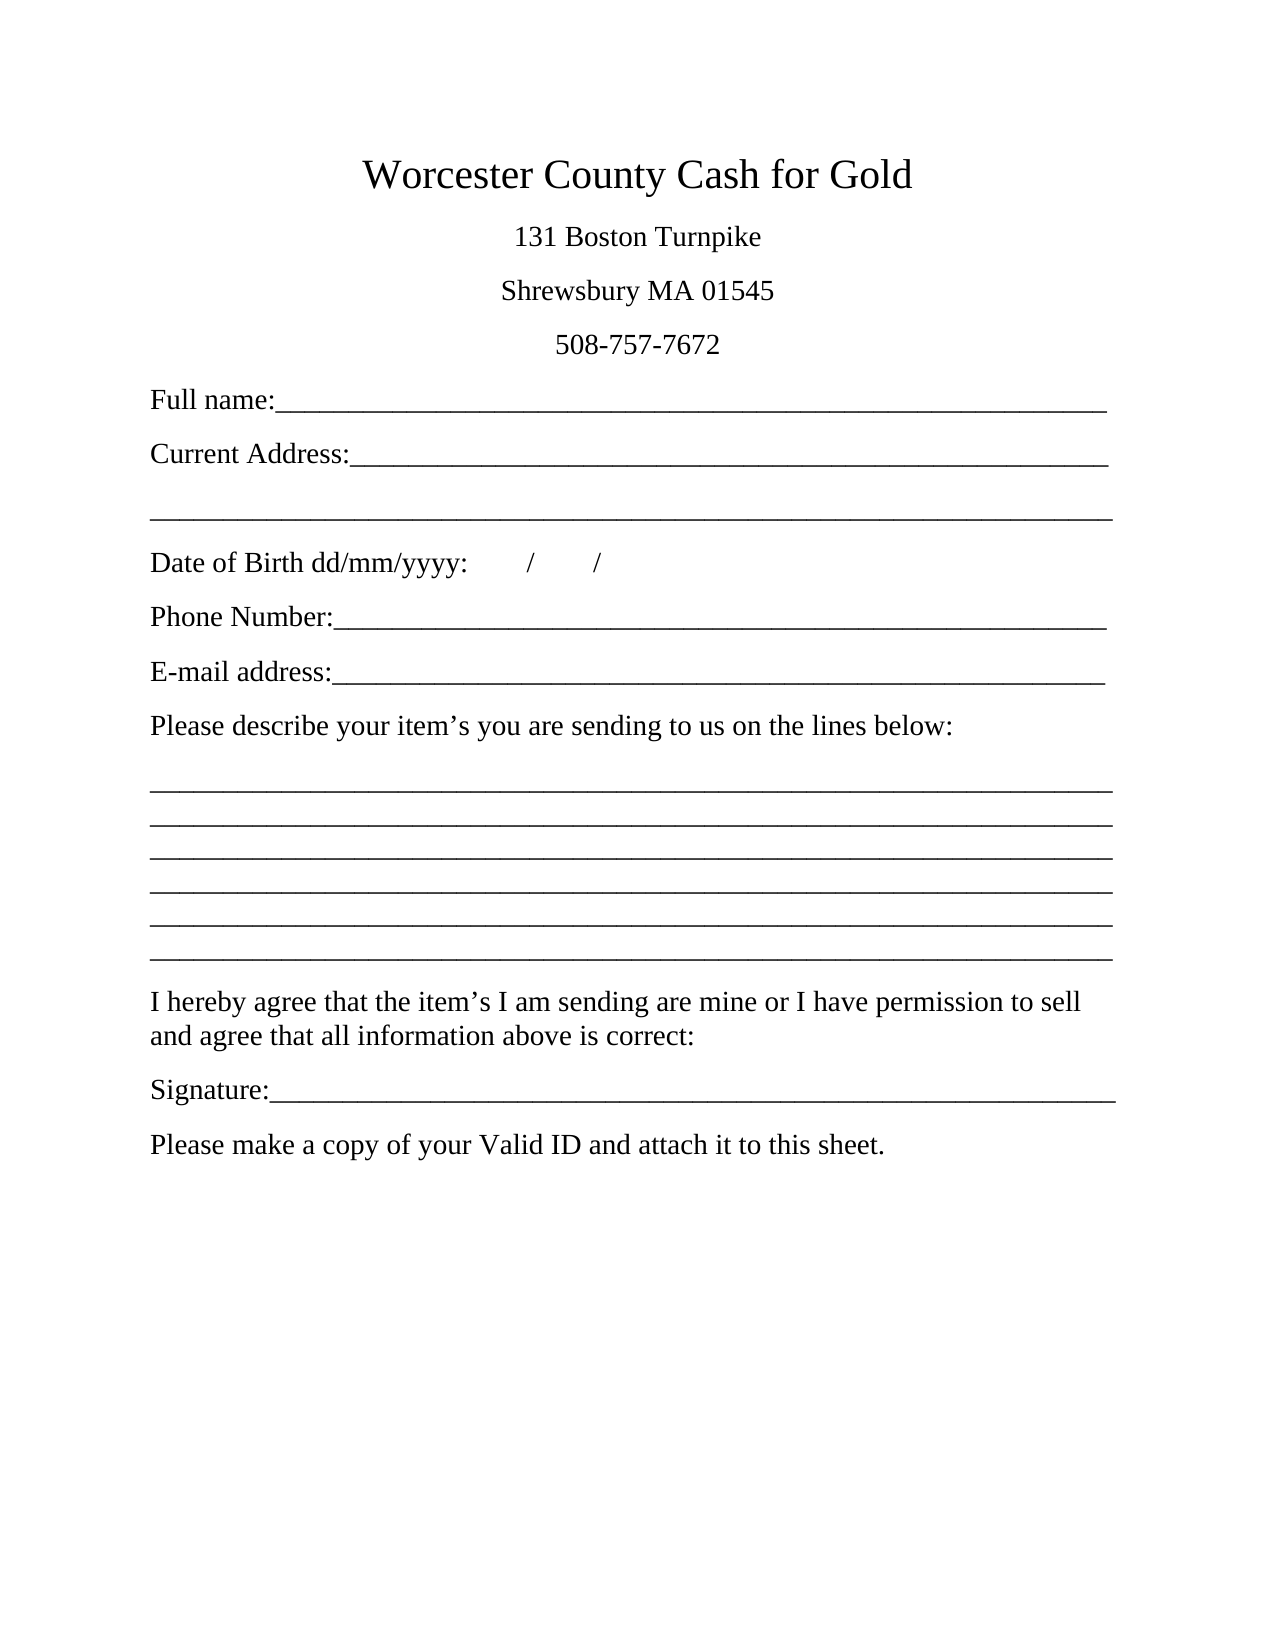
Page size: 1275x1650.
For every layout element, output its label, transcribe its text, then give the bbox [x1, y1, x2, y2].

text Full name:_________________________________________________________ [150, 382, 1125, 415]
text Signature:__________________________________________________________ [150, 1072, 1125, 1106]
text Shrewsbury MA 01545 [150, 273, 1125, 307]
text ____________________________________________________________________________________________________________________________________________________________________________________________________________________________________________________________________________________________________________________________________________________________________________________________________________ [150, 762, 1125, 964]
text E-mail address:_____________________________________________________ [150, 654, 1125, 687]
text 131 Boston Turnpike [150, 219, 1125, 252]
text __________________________________________________________________ [150, 491, 1125, 524]
text Date of Birth dd/mm/yyyy: / / [150, 545, 1125, 578]
text Please describe your item’s you are sending to us on the lines below: [150, 708, 1125, 742]
text Please make a copy of your Valid ID and attach it to this sheet. [150, 1127, 1125, 1160]
text 508-757-7672 [150, 327, 1125, 361]
text Worcester County Cash for Gold [150, 150, 1125, 198]
text Current Address:____________________________________________________ [150, 436, 1125, 470]
text I hereby agree that the item’s I am sending are mine or I have permission to sell and agree that all information above is correct: [150, 984, 1125, 1052]
text Phone Number:_____________________________________________________ [150, 599, 1125, 633]
